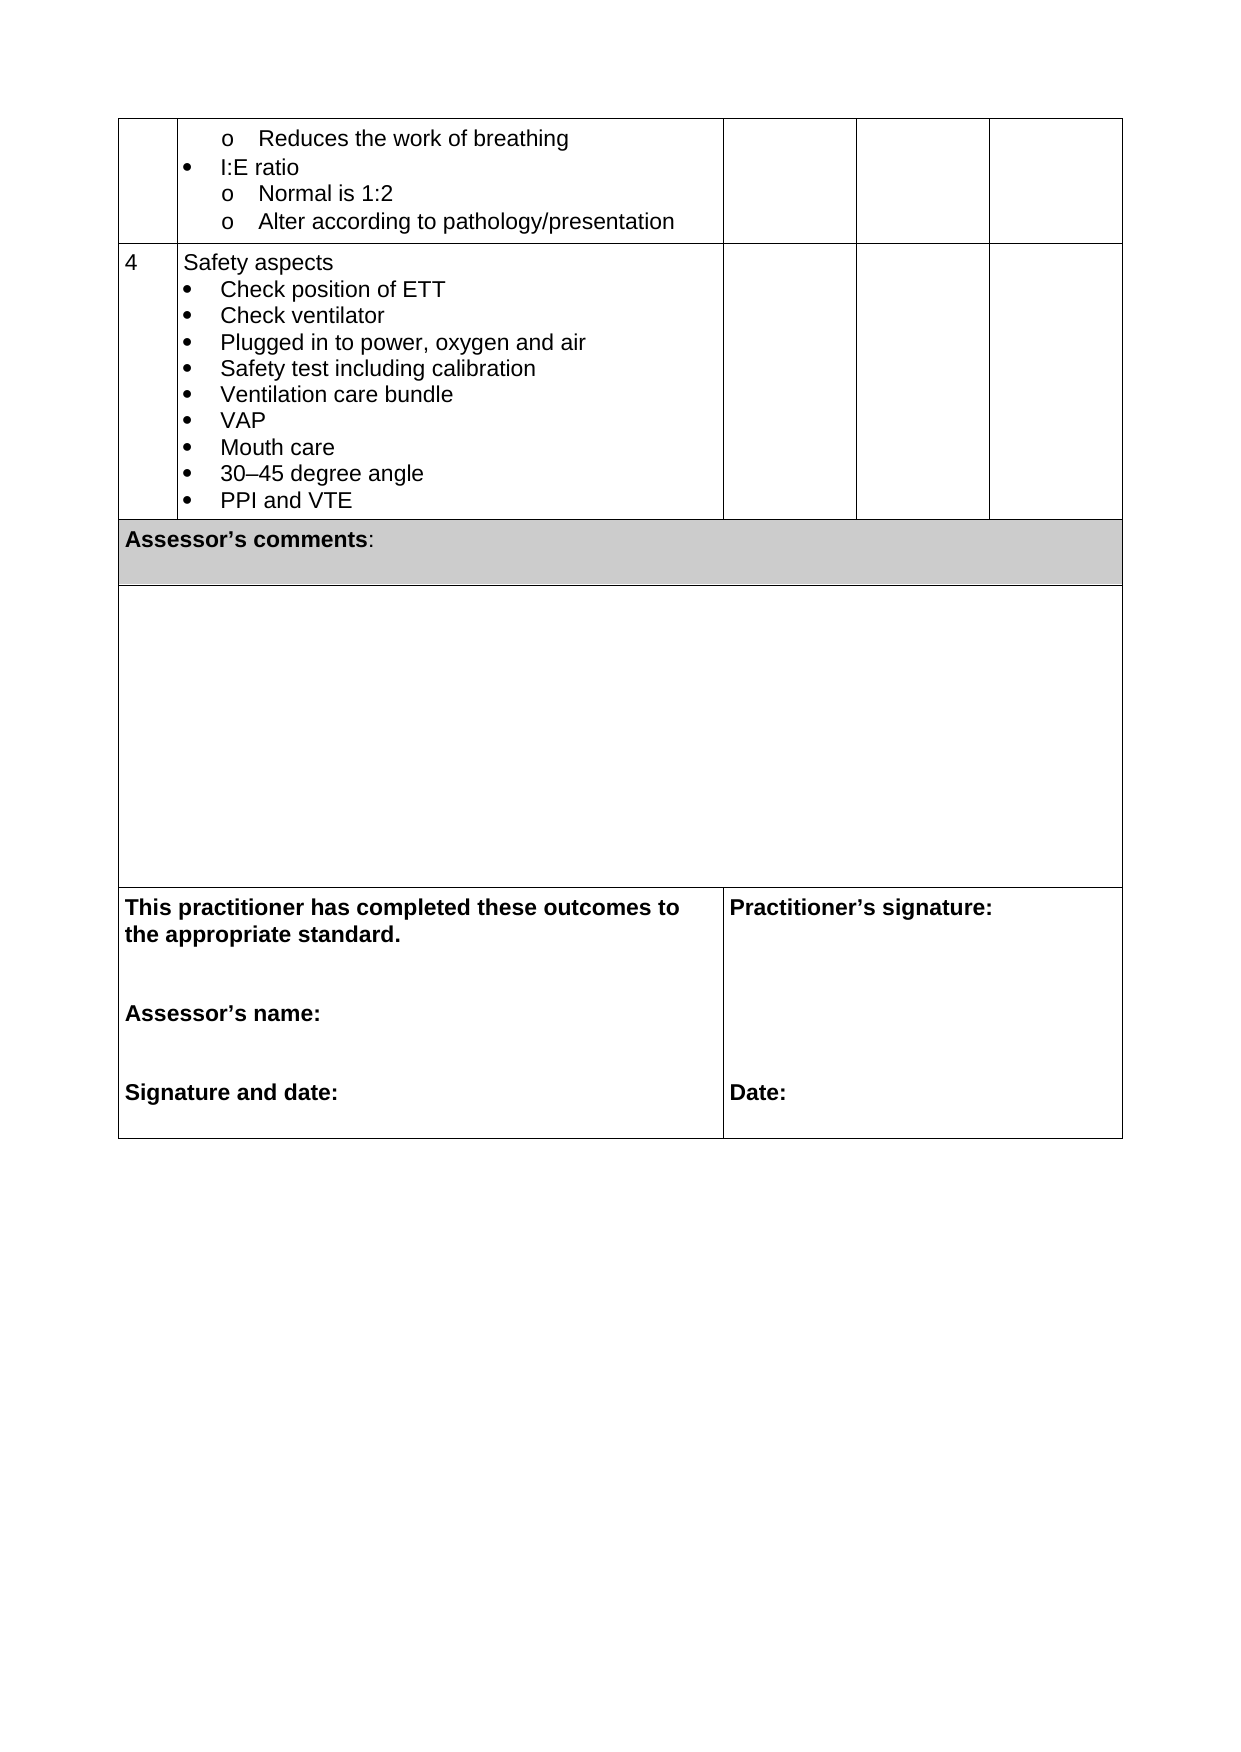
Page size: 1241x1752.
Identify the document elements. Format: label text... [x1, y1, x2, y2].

table_cell Safety aspects Check position of ETT Check ventilator Plugged in to power, oxygen and air Safety test including calibration Ventilation care bundle VAP Mouth care 30–45 degree angle PPI and VTE [178, 244, 723, 519]
table_cell This practitioner has completed these outcomes to the appropriate standard. Assessor’s name: Signature and date: [119, 888, 723, 1137]
table_cell Practitioner’s signature: Date: [724, 888, 1122, 1137]
table_cell 4 [119, 244, 177, 519]
table_cell [724, 119, 856, 242]
table_cell Assessor’s comments: [119, 520, 1122, 584]
table_cell [119, 586, 1122, 887]
table_cell [724, 244, 856, 519]
table_cell [857, 244, 989, 519]
table_cell 3 [119, 119, 177, 242]
table_cell [990, 119, 1122, 242]
table_cell [857, 119, 989, 242]
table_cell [178, 119, 723, 242]
table_cell [990, 244, 1122, 519]
